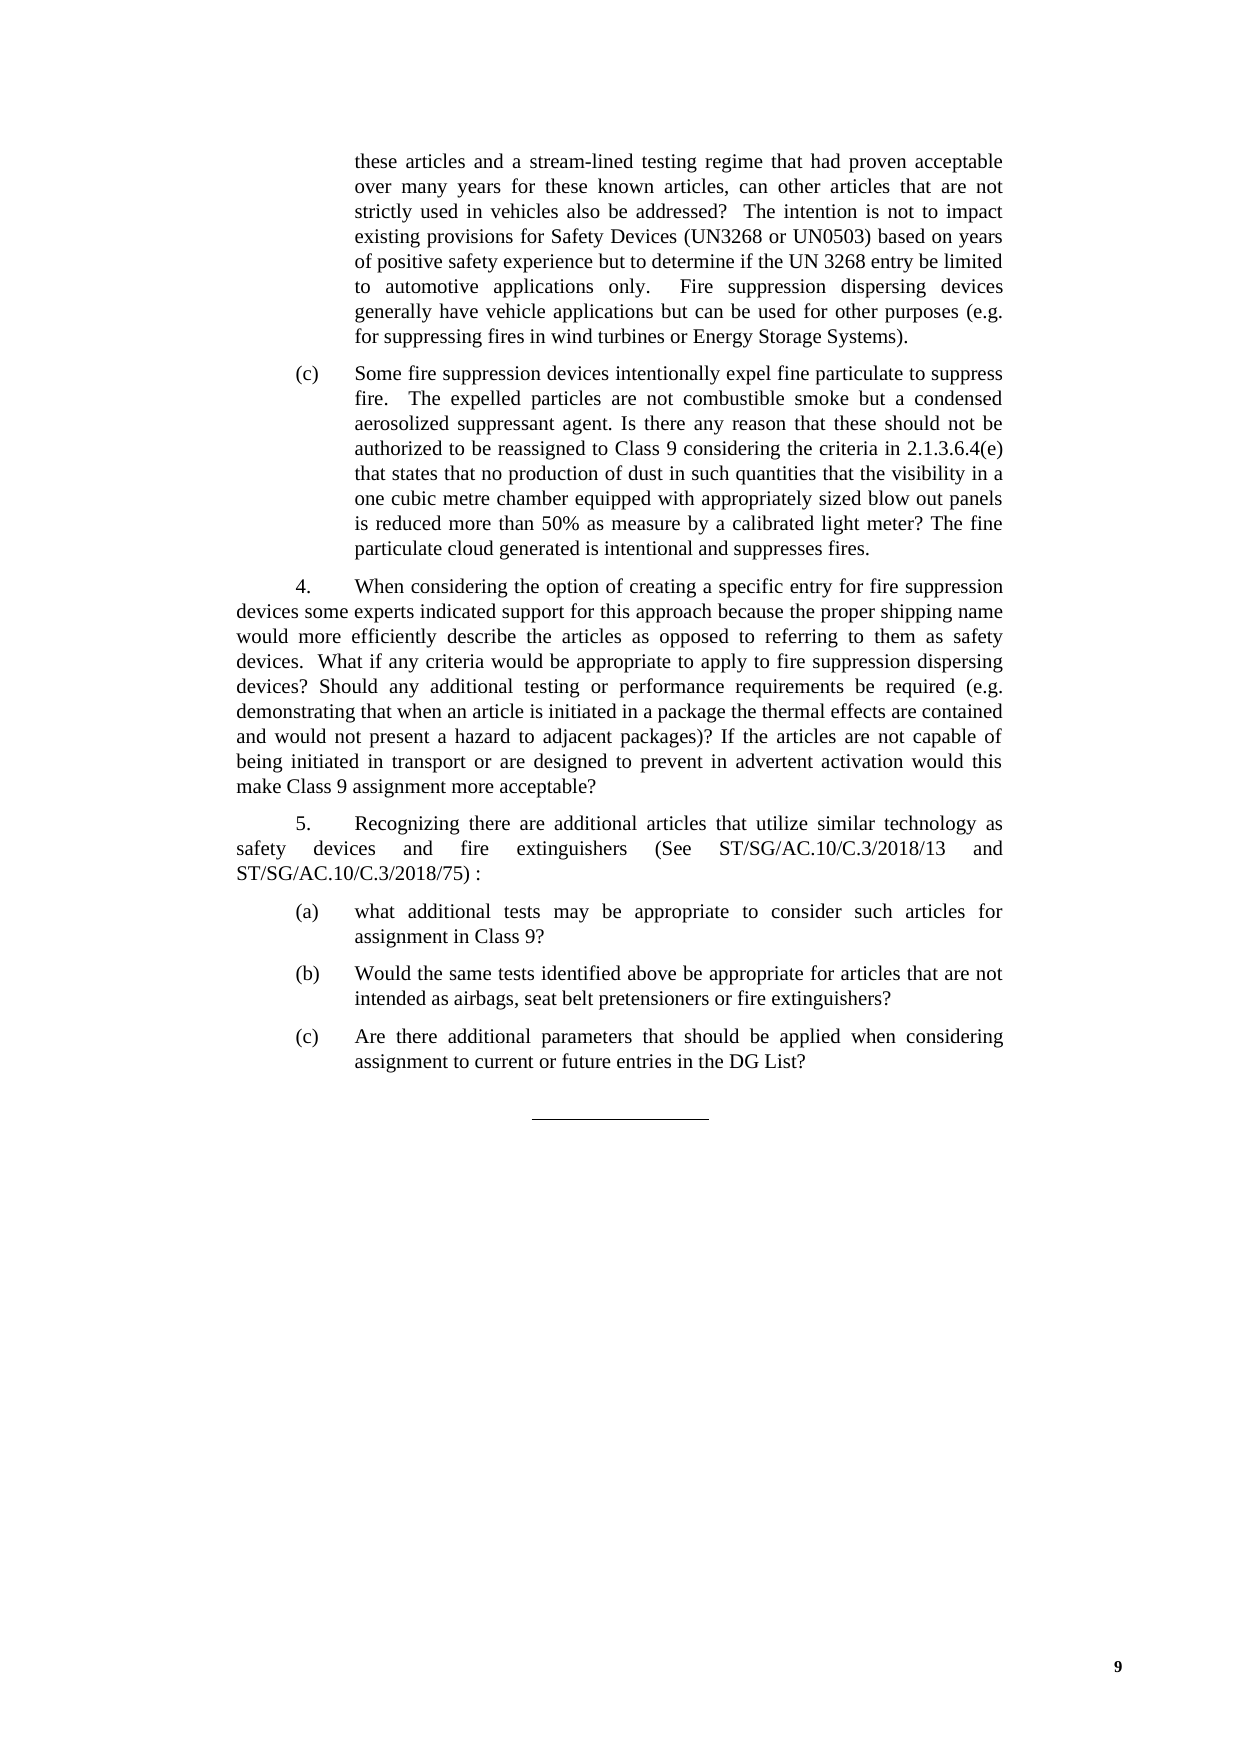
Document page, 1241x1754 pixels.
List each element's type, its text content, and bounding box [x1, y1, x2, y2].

text (b) Would the same tests identified above be appropriate for articles that are not intended as airbags, seat belt pretensioners or fire extinguishers? [295, 960, 1004, 1010]
text 5. Recognizing there are additional articles that utilize similar technology as safety devices and fire extinguishers (See ST/SG/AC.10/C.3/2018/13 and ST/SG/AC.10/C.3/2018/75) : [236, 810, 1004, 885]
text (a) what additional tests may be appropriate to consider such articles for assignment in Class 9? [295, 898, 1004, 948]
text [295, 148, 1004, 348]
text (c) Are there additional parameters that should be applied when considering assignment to current or future entries in the DG List? [295, 1023, 1004, 1073]
text 4. When considering the option of creating a specific entry for fire suppression devices some experts indicated support for this approach because the proper shipping name would more efficiently describe the articles as opposed to referring to them as safety devices. What if any criteria would be appropriate to apply to fire suppression dispersing devices? Should any additional testing or performance requirements be required (e.g. demonstrating that when an article is initiated in a package the thermal effects are contained and would not present a hazard to adjacent packages)? If the articles are not capable of being initiated in transport or are designed to prevent in advertent activation would this make Class 9 assignment more acceptable? [236, 573, 1004, 798]
text (c) Some fire suppression devices intentionally expel fine particulate to suppress fire. The expelled particles are not combustible smoke but a condensed aerosolized suppressant agent. Is there any reason that these should not be authorized to be reassigned to Class 9 considering the criteria in 2.1.3.6.4(e) that states that no production of dust in such quantities that the visibility in a one cubic metre chamber equipped with appropriately sized blow out panels is reduced more than 50% as measure by a calibrated light meter? The fine particulate cloud generated is intentional and suppresses fires. [295, 360, 1004, 560]
